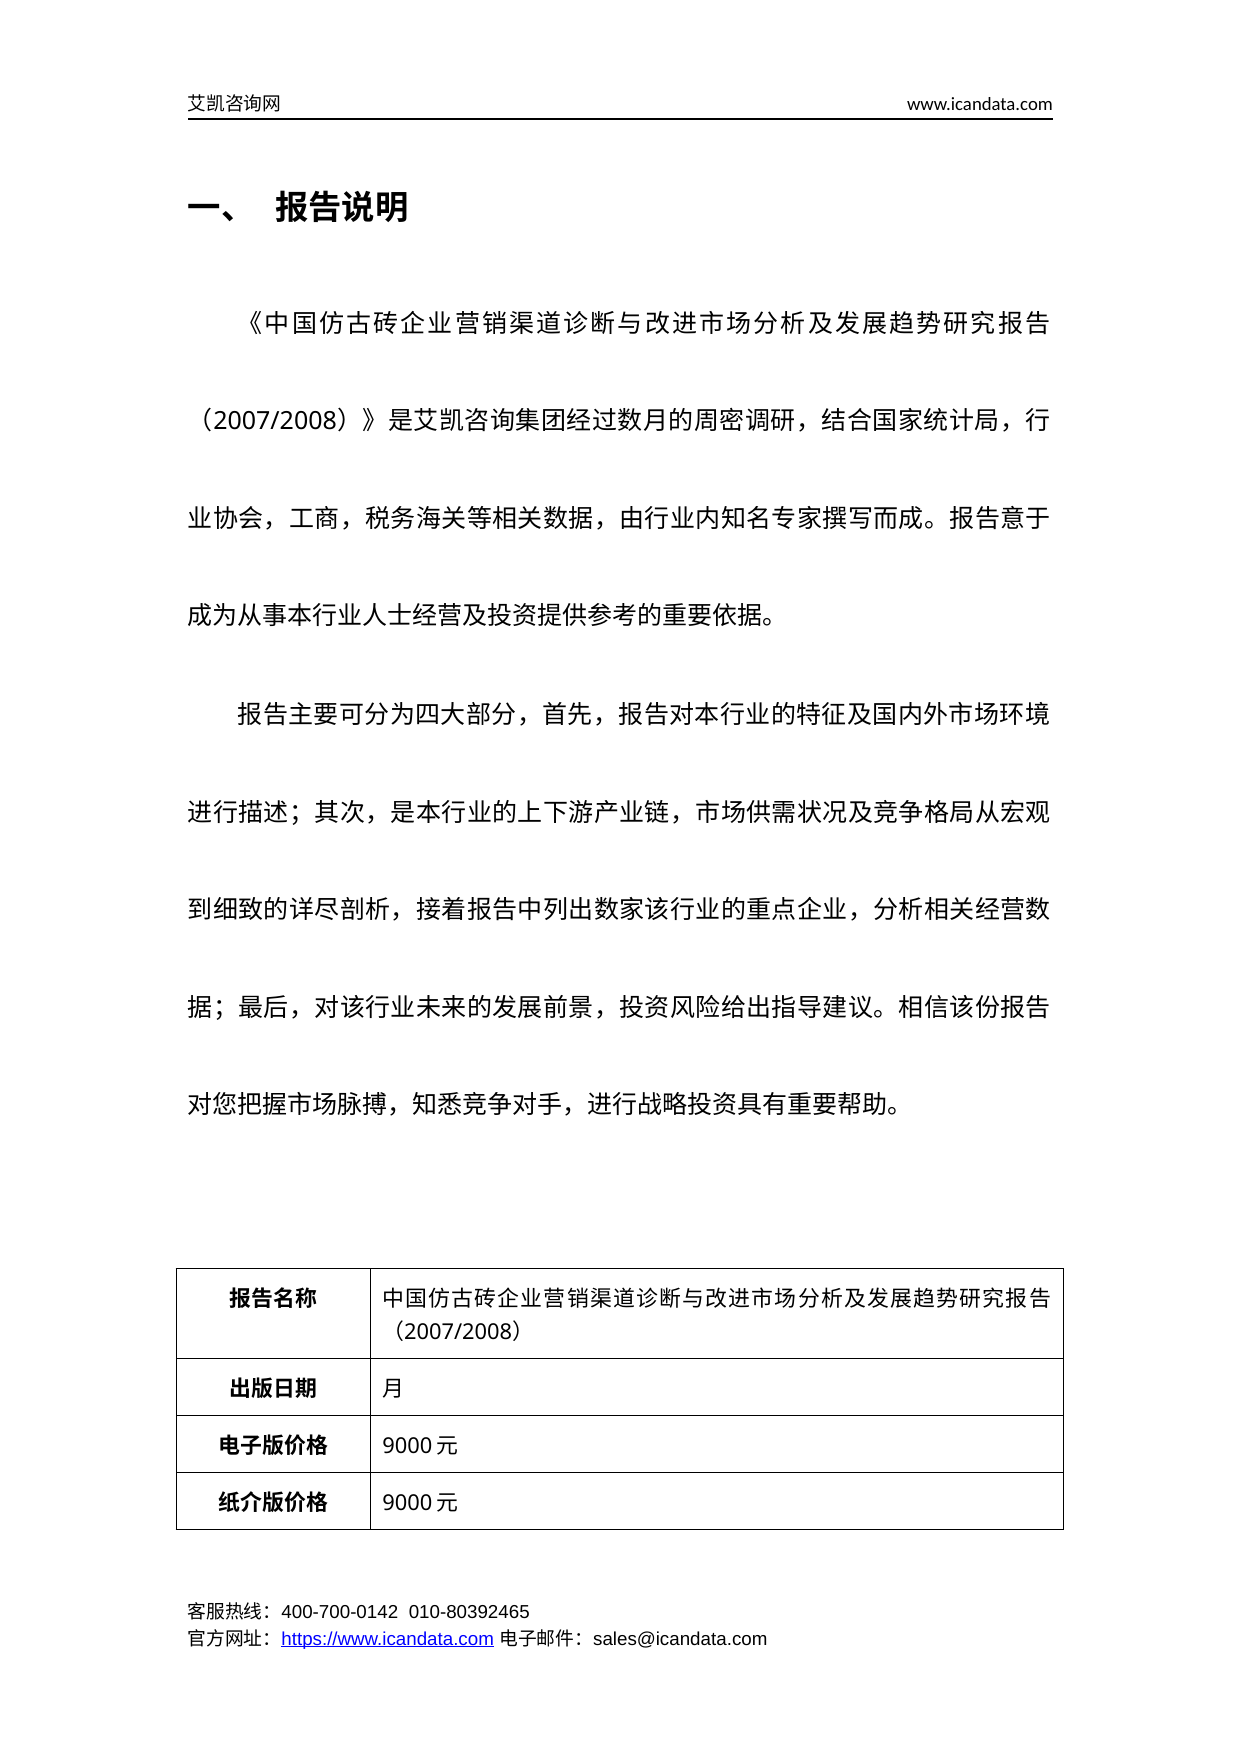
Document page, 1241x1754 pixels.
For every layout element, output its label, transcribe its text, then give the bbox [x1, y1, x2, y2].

text 《中国仿古砖企业营销渠道诊断与改进市场分析及发展趋势研究报告（2007/2008）》是艾凯咨询集团经过数月的周密调研，结合国家统计局，行业协会，工商，税务海关等相关数据，由行业内知名专家撰写而成。报告意于成为从事本行业人士经营及投资提供参考的重要依据。 [187, 289, 1053, 646]
table_cell 电子版价格 [177, 1416, 370, 1472]
text 报告主要可分为四大部分，首先，报告对本行业的特征及国内外市场环境进行描述；其次，是本行业的上下游产业链，市场供需状况及竞争格局从宏观到细致的详尽剖析，接着报告中列出数家该行业的重点企业，分析相关经营数据；最后，对该行业未来的发展前景，投资风险给出指导建议。相信该份报告对您把握市场脉搏，知悉竞争对手，进行战略投资具有重要帮助。 [187, 681, 1053, 1136]
table_cell 纸介版价格 [177, 1473, 370, 1529]
table_header 报告名称 [177, 1269, 370, 1358]
subtitle 报告说明 [187, 172, 1053, 237]
table_header 中国仿古砖企业营销渠道诊断与改进市场分析及发展趋势研究报告（2007/2008） [371, 1269, 1063, 1358]
table_cell 9000元 [371, 1416, 1063, 1472]
table_cell 月 [371, 1359, 1063, 1415]
table_cell 出版日期 [177, 1359, 370, 1415]
table_cell 9000元 [371, 1473, 1063, 1529]
